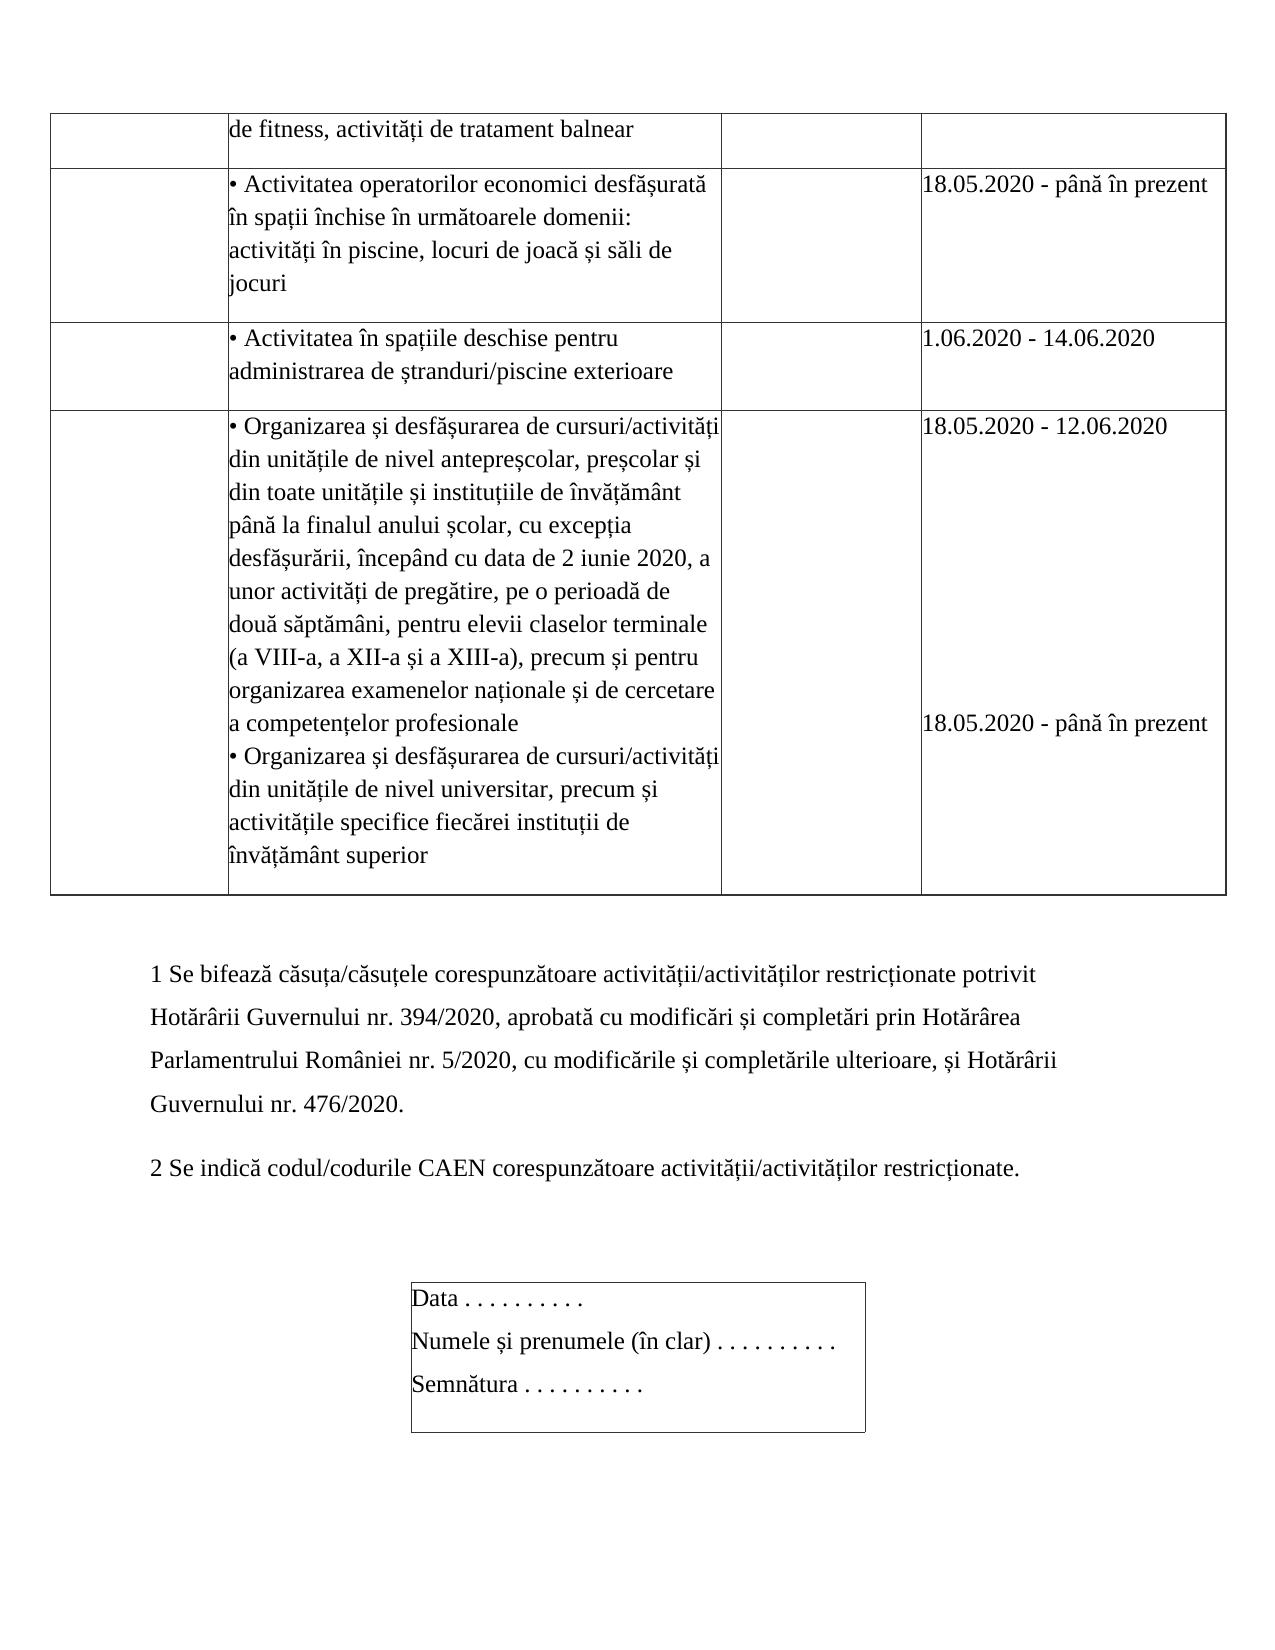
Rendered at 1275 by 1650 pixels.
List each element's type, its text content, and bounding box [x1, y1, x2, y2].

table_cell 1.06.2020 - 14.06.2020 [922, 323, 1225, 409]
table_cell • Activitatea operatorilor economici desfășurată în spații închise în următoarele domenii: activități în piscine, locuri de joacă și săli de jocuri [229, 169, 721, 322]
table_cell [722, 114, 921, 167]
text 2 Se indică codul/codurile CAEN corespunzătoare activității/activităților restricționate. [150, 1153, 1125, 1181]
text 1 Se bifează căsuța/căsuțele corespunzătoare activității/activităților restricționate potrivit Hotărârii Guvernului nr. 394/2020, aprobată cu modificări și completări prin Hotărârea Parlamentrului României nr. 5/2020, cu modificările și completările ulterioare, și Hotărârii Guvernului nr. 476/2020. [150, 959, 1125, 1117]
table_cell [229, 114, 721, 167]
table_cell [51, 114, 228, 167]
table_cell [922, 114, 1225, 167]
table_cell [51, 323, 228, 409]
table_cell [722, 169, 921, 322]
table_cell • Activitatea în spațiile deschise pentru administrarea de ștranduri/piscine exterioare [229, 323, 721, 409]
table_cell [51, 411, 228, 894]
table_cell [722, 323, 921, 409]
table_cell [722, 411, 921, 894]
table_cell Data . . . . . . . . . . Numele și prenumele (în clar) . . . . . . . . . . Semnătura . . . . . . . . . . [412, 1283, 865, 1432]
table_cell 18.05.2020 - 12.06.2020 18.05.2020 - până în prezent [922, 411, 1225, 894]
table_cell • Organizarea și desfășurarea de cursuri/activități din unitățile de nivel antepreșcolar, preșcolar și din toate unitățile și instituțiile de învățământ până la finalul anului școlar, cu excepția desfășurării, începând cu data de 2 iunie 2020, a unor activități de pregătire, pe o perioadă de două săptămâni, pentru elevii claselor terminale (a VIII-a, a XII-a și a XIII-a), precum și pentru organizarea examenelor naționale și de cercetare a competențelor profesionale • Organizarea și desfășurarea de cursuri/activități din unitățile de nivel universitar, precum și activitățile specifice fiecărei instituții de învățământ superior [229, 411, 721, 894]
table_cell [51, 169, 228, 322]
table_cell 18.05.2020 - până în prezent [922, 169, 1225, 322]
